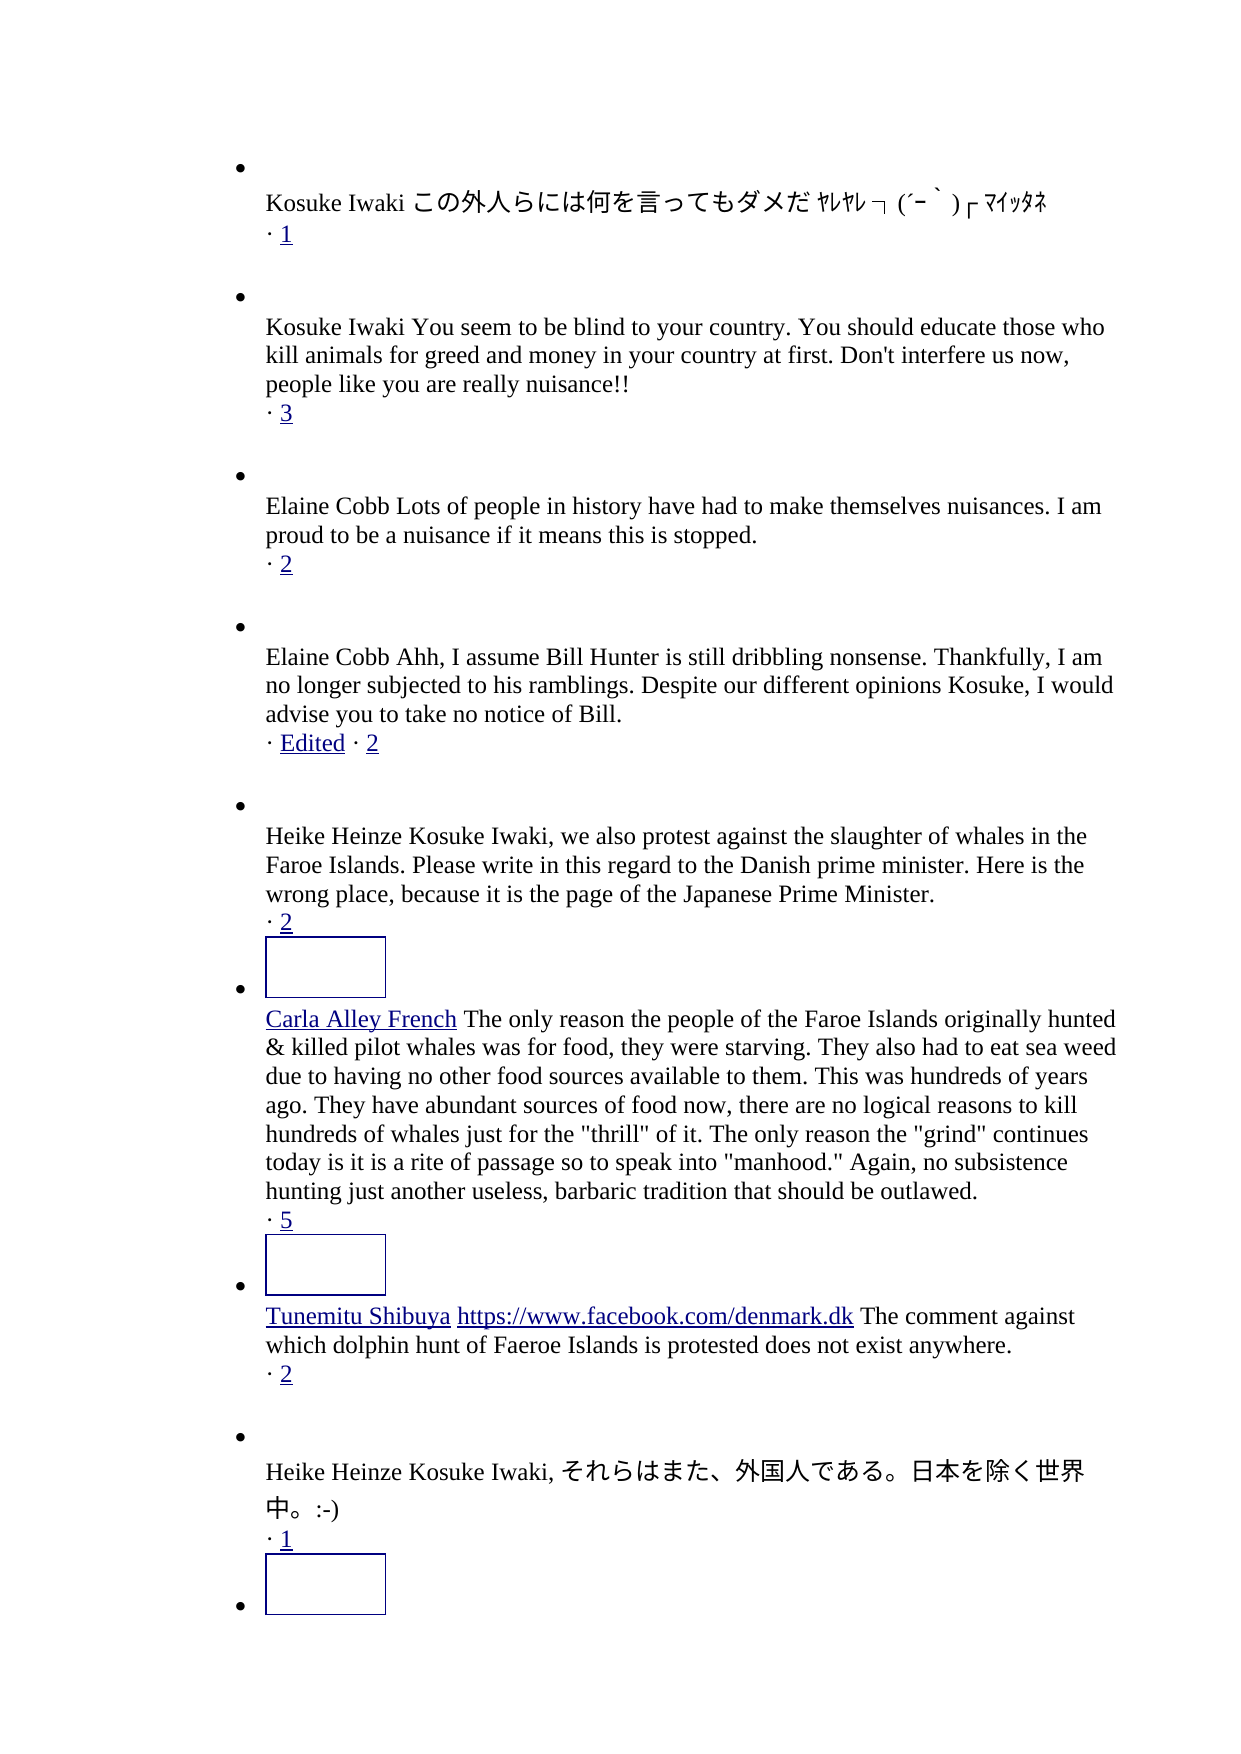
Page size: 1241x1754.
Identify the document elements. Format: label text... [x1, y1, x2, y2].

list · 1 [265, 1524, 1122, 1553]
list Kosuke Iwaki You seem to be blind to your country. You should educate those who kill animals for greed and money in your country at first. Don't interfere us now, people like you are really nuisance!! [265, 312, 1122, 398]
list Heike Heinze Kosuke Iwaki, それらはまた、外国人である。日本を除く世界中。:-) [265, 1452, 1122, 1524]
list · 1 [265, 219, 1122, 247]
list Elaine Cobb Ahh, I assume Bill Hunter is still dribbling nonsense. Thankfully, I am no longer subjected to his ramblings. Despite our different opinions Kosuke, I would advise you to take no notice of Bill. [265, 642, 1122, 728]
list Kosuke Iwaki この外人らには何を言ってもダメだ ﾔﾚﾔﾚ ┐(´ｰ｀)┌ ﾏｲｯﾀﾈ [265, 182, 1122, 219]
list · 3 [265, 398, 1122, 427]
list · Edited · 2 [265, 728, 1122, 757]
list · 5 [265, 1205, 1122, 1234]
list Heike Heinze Kosuke Iwaki, we also protest against the slaughter of whales in the Faroe Islands. Please write in this regard to the Danish prime minister. Here is the wrong place, because it is the page of the Japanese Prime Minister. [265, 821, 1122, 907]
list Carla Alley French The only reason the people of the Faroe Islands originally hunted & killed pilot whales was for food, they were starving. They also had to eat sea weed due to having no other food sources available to them. This was hundreds of years ago. They have abundant sources of food now, there are no logical reasons to kill hundreds of whales just for the "thrill" of it. The only reason the "grind" continues today is it is a rite of passage so to speak into "manhood." Again, no subsistence hunting just another useless, barbaric tradition that should be outlawed. [265, 1004, 1122, 1205]
list · 2 [265, 907, 1122, 936]
list · 2 [265, 1359, 1122, 1387]
list Tunemitu Shibuya https://www.facebook.com/denmark.dk The comment against which dolphin hunt of Faeroe Islands is protested does not exist anywhere. [265, 1301, 1122, 1359]
list Elaine Cobb Lots of people in history have had to make themselves nuisances. I am proud to be a nuisance if it means this is stopped. [265, 491, 1122, 549]
list · 2 [265, 549, 1122, 577]
